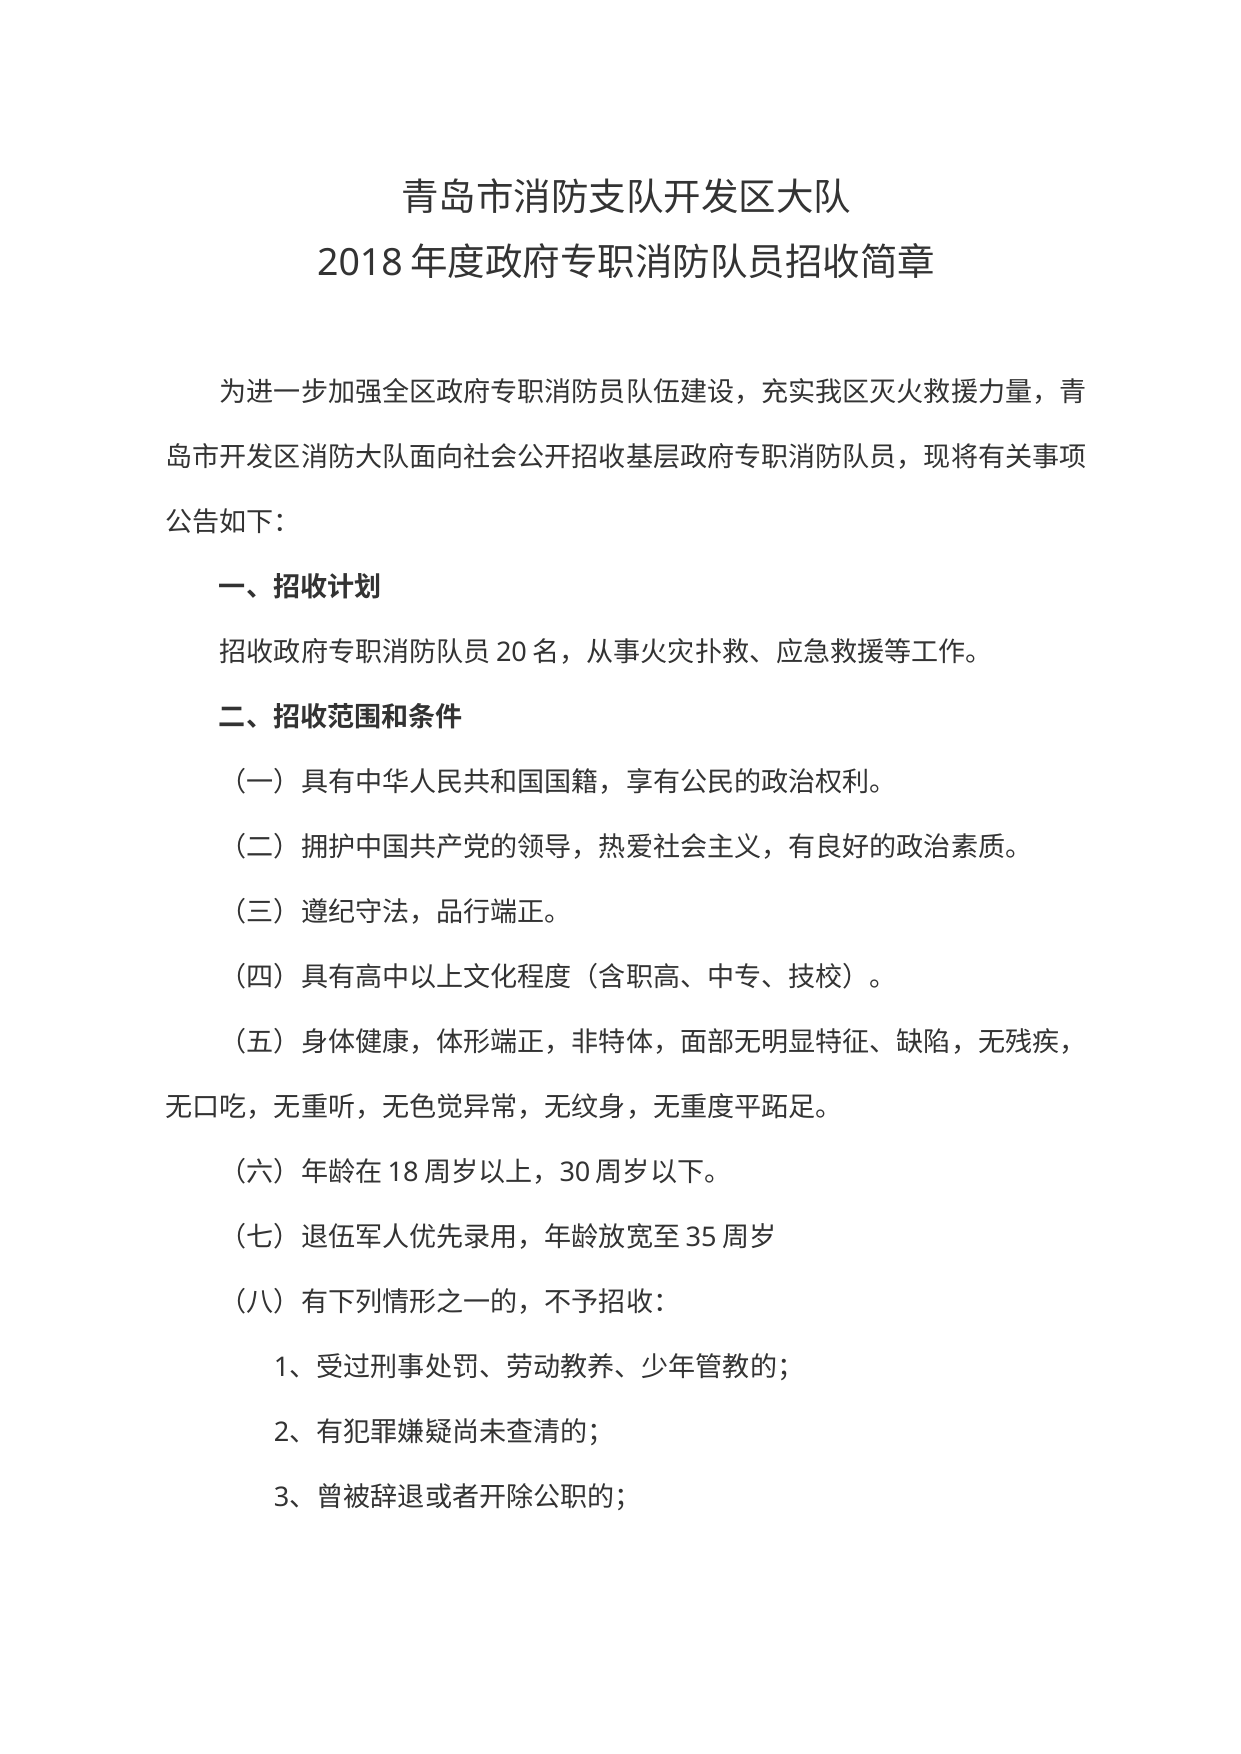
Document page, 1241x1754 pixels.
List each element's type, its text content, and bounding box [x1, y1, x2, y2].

text （七）退伍军人优先录用，年龄放宽至35周岁 [165, 1202, 1087, 1267]
text （四）具有高中以上文化程度（含职高、中专、技校）。 [165, 942, 1087, 1007]
text 3、曾被辞退或者开除公职的； [165, 1462, 1087, 1527]
text 青岛市消防支队开发区大队 [165, 162, 1087, 227]
text （六）年龄在18周岁以上，30周岁以下。 [165, 1137, 1087, 1202]
text 二、招收范围和条件 [165, 682, 1087, 747]
text （三）遵纪守法，品行端正。 [165, 877, 1087, 942]
text 招收政府专职消防队员20名，从事火灾扑救、应急救援等工作。 [165, 617, 1087, 682]
text 为进一步加强全区政府专职消防员队伍建设，充实我区灭火救援力量，青岛市开发区消防大队面向社会公开招收基层政府专职消防队员，现将有关事项公告如下： [165, 357, 1087, 552]
text 2018年度政府专职消防队员招收简章 [165, 227, 1087, 292]
text 1、受过刑事处罚、劳动教养、少年管教的； [165, 1332, 1087, 1397]
text （二）拥护中国共产党的领导，热爱社会主义，有良好的政治素质。 [165, 812, 1087, 877]
text （五）身体健康，体形端正，非特体，面部无明显特征、缺陷，无残疾，无口吃，无重听，无色觉异常，无纹身，无重度平跖足。 [165, 1007, 1087, 1137]
text 2、有犯罪嫌疑尚未查清的； [165, 1397, 1087, 1462]
text （八）有下列情形之一的，不予招收： [165, 1267, 1087, 1332]
text 一、招收计划 [165, 552, 1087, 617]
text （一）具有中华人民共和国国籍，享有公民的政治权利。 [165, 747, 1087, 812]
